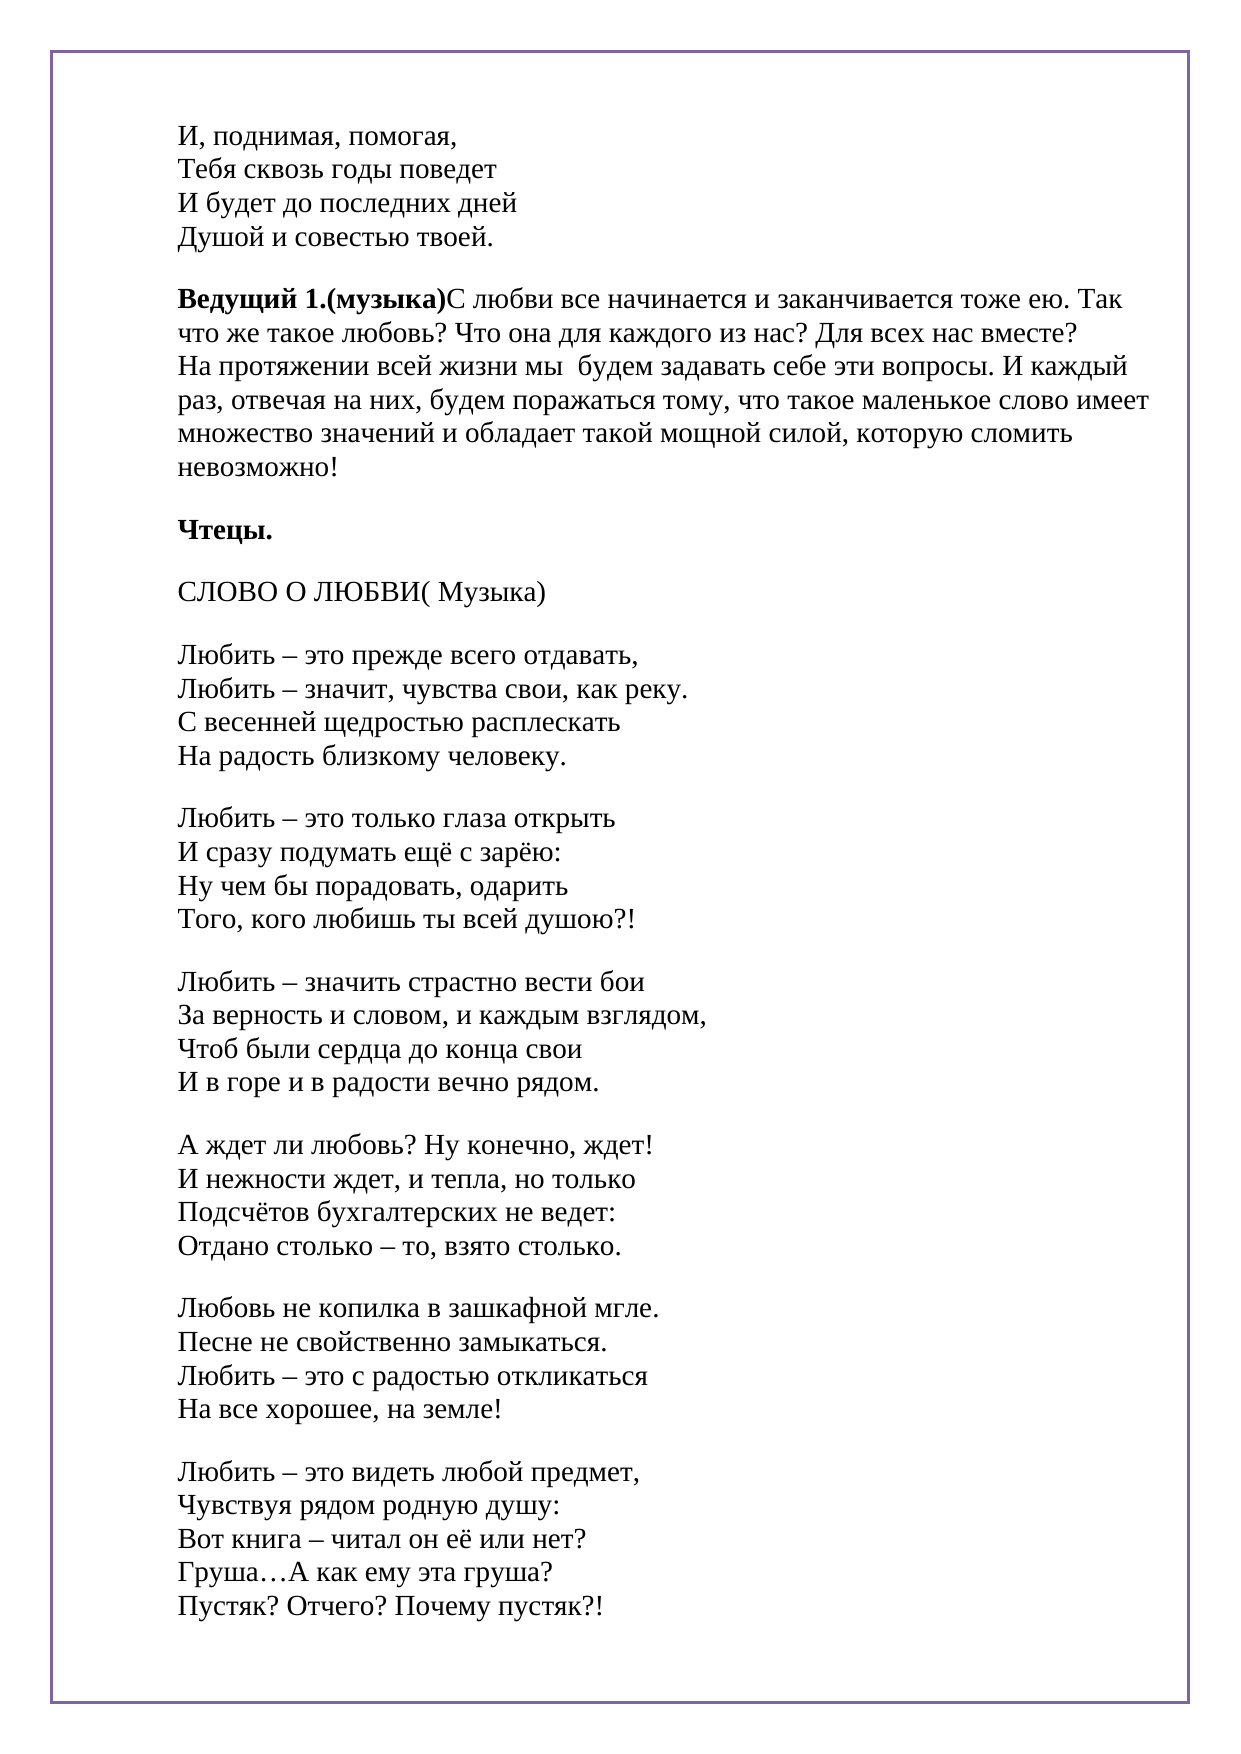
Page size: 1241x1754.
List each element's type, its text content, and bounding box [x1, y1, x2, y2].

text Ведущий 1.(музыка)С любви все начинается и заканчивается тоже ею. Так что же такое любовь? Что она для каждого из нас? Для всех нас вместе? На протяжении всей жизни мы будем задавать себе эти вопросы. И каждый раз, отвечая на них, будем поражаться тому, что такое маленькое слово имеет множество значений и обладает такой мощной силой, которую сломить невозможно! [177, 281, 1152, 483]
text А ждет ли любовь? Ну конечно, ждет! И нежности ждет, и тепла, но только Подсчётов бухгалтерских не ведет: Отдано столько – то, взято столько. [177, 1127, 1152, 1261]
text Любить – это прежде всего отдавать, Любить – значит, чувства свои, как реку. С весенней щедростью расплескать На радость близкому человеку. [177, 637, 1152, 771]
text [177, 1454, 1152, 1622]
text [177, 118, 1152, 252]
text СЛОВО О ЛЮБВИ( Музыка) [177, 574, 1152, 608]
text Любить – это только глаза открыть И сразу подумать ещё с зарёю: Ну чем бы порадовать, одарить Того, кого любишь ты всей душою?! [177, 801, 1152, 935]
text Любовь не копилка в зашкафной мгле. Песне не свойственно замыкаться. Любить – это с радостью откликаться На все хорошее, на земле! [177, 1291, 1152, 1425]
text Любить – значить страстно вести бои За верность и словом, и каждым взглядом, Чтоб были сердца до конца свои И в горе и в радости вечно рядом. [177, 964, 1152, 1098]
text Чтецы. [177, 512, 1152, 545]
